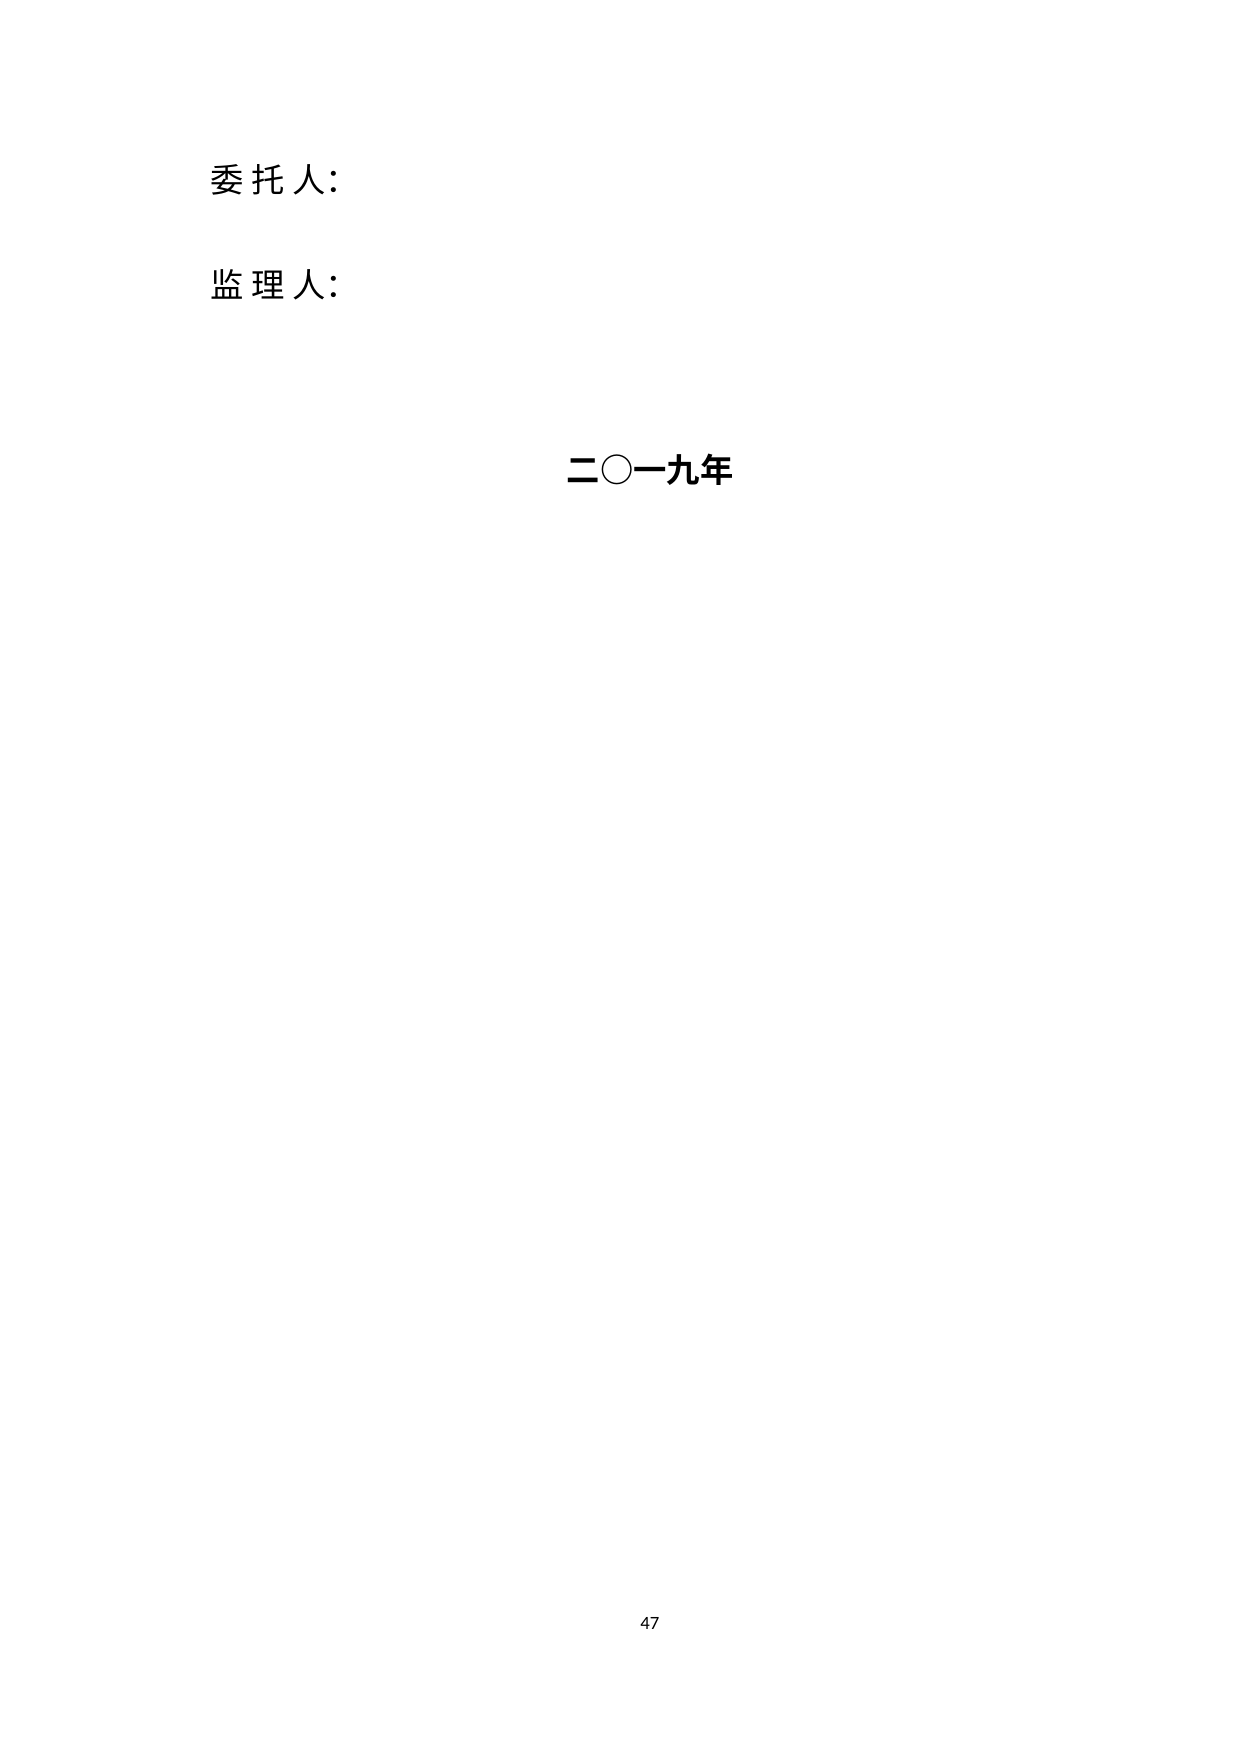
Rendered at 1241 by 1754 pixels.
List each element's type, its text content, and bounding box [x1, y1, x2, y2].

text 二○一九年 [184, 435, 1116, 501]
text 监 理 人： [177, 250, 1122, 316]
text 委 托 人： [177, 144, 1122, 211]
